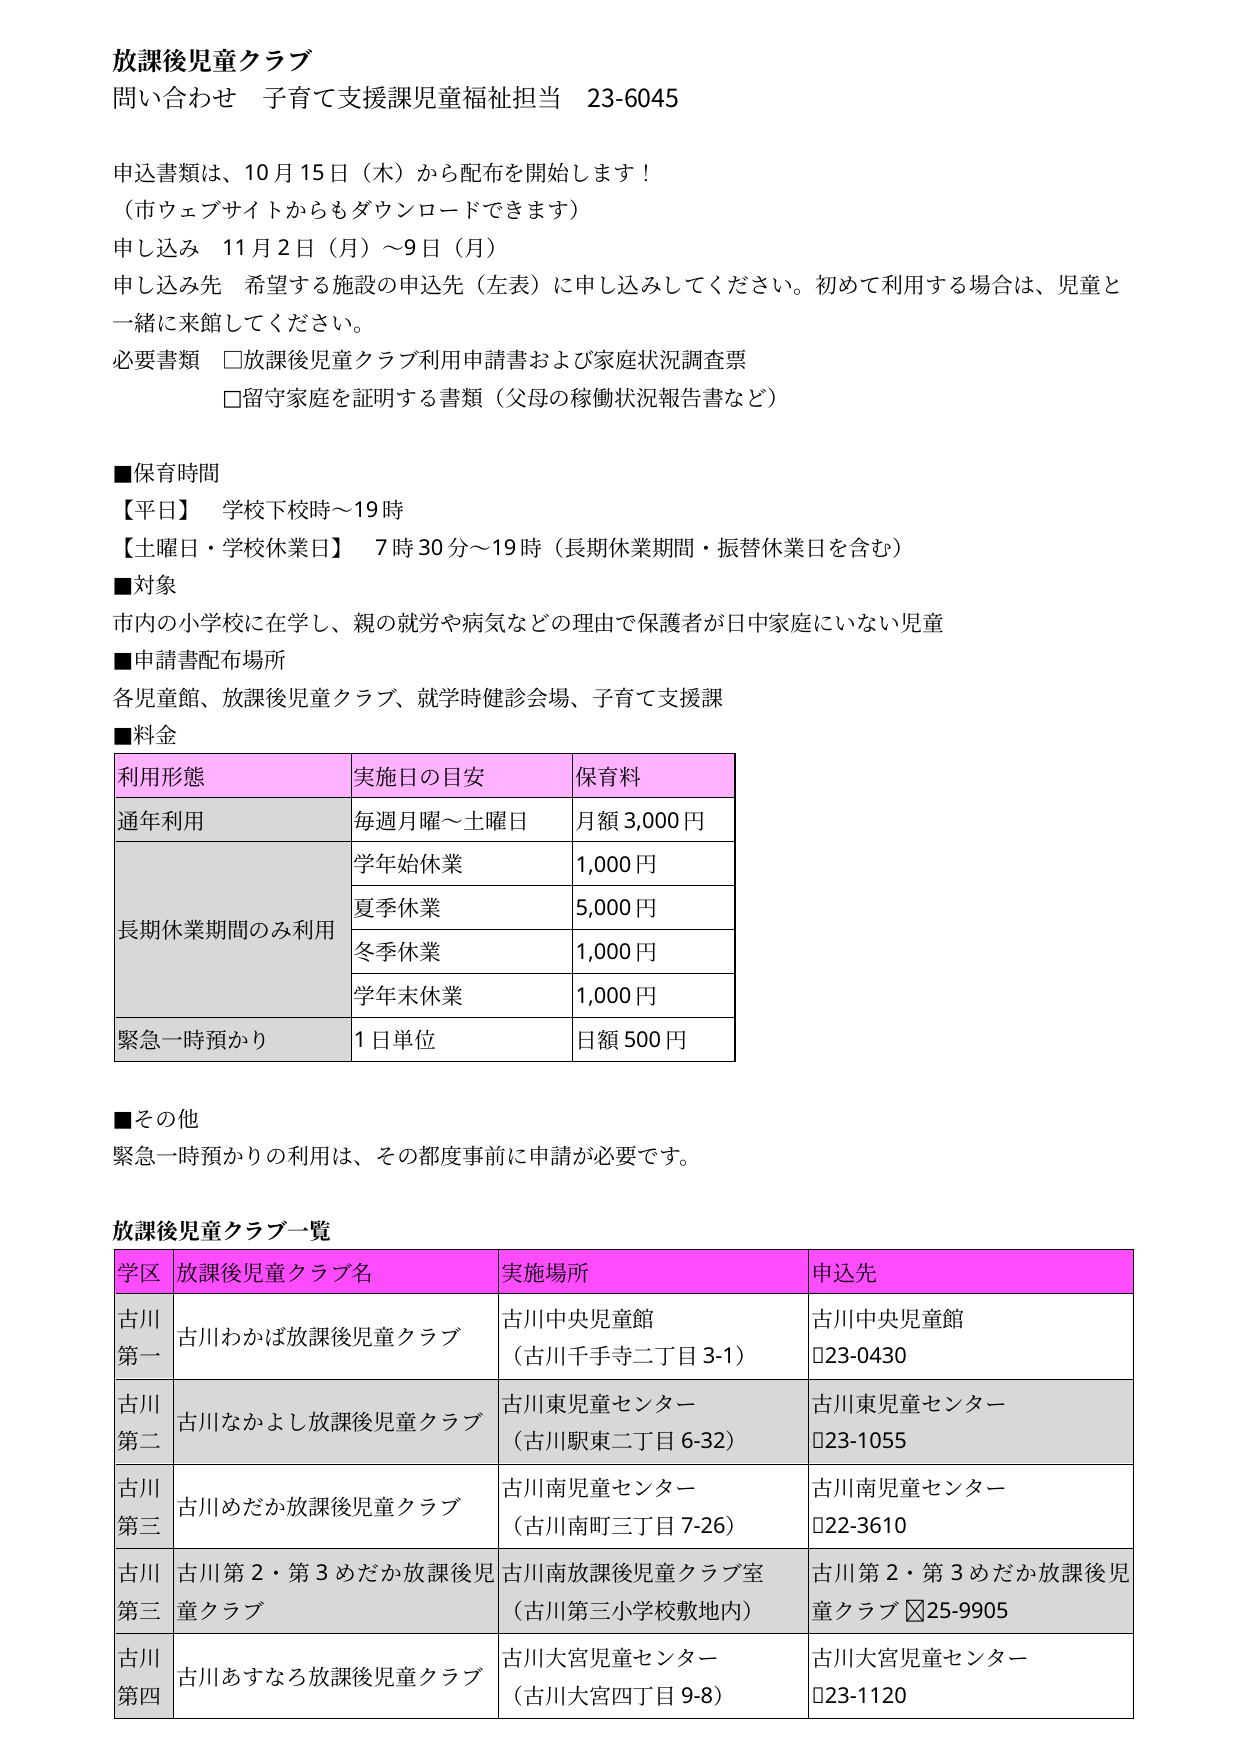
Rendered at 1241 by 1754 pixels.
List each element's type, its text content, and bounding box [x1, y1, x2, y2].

table_cell 古川東児童センター 23-1055 [809, 1380, 1133, 1463]
table_cell 古川あすなろ放課後児童クラブ [174, 1634, 498, 1718]
table_cell 古川南児童センター 22-3610 [809, 1465, 1133, 1548]
table_cell 月額3,000円 [573, 798, 734, 841]
table_cell 古川南放課後児童クラブ室 （古川第三小学校敷地内） [499, 1549, 808, 1633]
text （市ウェブサイトからもダウンロードできます） [112, 191, 1128, 228]
text 市内の小学校に在学し、親の就労や病気などの理由で保護者が日中家庭にいない児童 [112, 603, 1128, 641]
table_cell 古川中央児童館 （古川千手寺二丁目3-1） [499, 1294, 808, 1378]
table_cell 毎週月曜～土曜日 [352, 798, 572, 841]
table_cell 長期休業期間のみ利用 [115, 842, 351, 1017]
table_header 実施日の目安 [352, 754, 572, 797]
text 放課後児童クラブ一覧 [112, 1211, 1128, 1249]
text ■その他 [112, 1099, 1128, 1136]
table_cell 1日単位 [352, 1018, 572, 1061]
table_cell 夏季休業 [352, 886, 572, 929]
table_cell 古川なかよし放課後児童クラブ [174, 1380, 498, 1463]
text 緊急一時預かりの利用は、その都度事前に申請が必要です。 [112, 1136, 1128, 1174]
text 申し込み先 希望する施設の申込先（左表）に申し込みしてください。初めて利用する場合は、児童と一緒に来館してください。 [112, 266, 1128, 341]
table_cell 古川 第四 [115, 1634, 173, 1718]
table_header 利用形態 [115, 754, 351, 797]
text 申込書類は、10月15日（木）から配布を開始します！ [112, 153, 1128, 191]
table_cell 1,000円 [573, 930, 734, 973]
text 放課後児童クラブ [112, 41, 1128, 78]
text 【平日】 学校下校時～19時 [112, 491, 1128, 528]
table_cell 古川中央児童館 23-0430 [809, 1294, 1133, 1378]
table_cell 古川南児童センター （古川南町三丁目7-26） [499, 1465, 808, 1548]
table_cell 日額500円 [573, 1018, 734, 1061]
table_cell 古川めだか放課後児童クラブ [174, 1465, 498, 1548]
table_cell 1,000円 [573, 974, 734, 1017]
table_cell 古川第2・第3めだか放課後児童クラブ 25-9905 [809, 1549, 1133, 1633]
table_header 学区 [115, 1250, 173, 1293]
table_cell 古川わかば放課後児童クラブ [174, 1294, 498, 1378]
table_cell 1,000円 [573, 842, 734, 885]
text ■対象 [112, 566, 1128, 603]
table_cell 通年利用 [115, 798, 351, 841]
table_cell 古川 第三 [115, 1549, 173, 1633]
table_cell 古川 第二 [115, 1380, 173, 1463]
table_cell 古川 第三 [115, 1465, 173, 1548]
text □留守家庭を証明する書類（父母の稼働状況報告書など） [112, 378, 1128, 416]
text ■保育時間 [112, 453, 1128, 491]
text 申し込み 11月2日（月）～9日（月） [112, 228, 1128, 266]
table_cell 5,000円 [573, 886, 734, 929]
table_header 申込先 [809, 1250, 1133, 1293]
table_cell 学年末休業 [352, 974, 572, 1017]
text ■申請書配布場所 [112, 641, 1128, 678]
text 各児童館、放課後児童クラブ、就学時健診会場、子育て支援課 [112, 678, 1128, 716]
table_cell 学年始休業 [352, 842, 572, 885]
table_header 保育料 [573, 754, 734, 797]
text ■料金 [112, 716, 1128, 753]
text 必要書類 □放課後児童クラブ利用申請書および家庭状況調査票 [112, 341, 1128, 378]
table_cell 古川大宮児童センター （古川大宮四丁目9-8） [499, 1634, 808, 1718]
table_header 放課後児童クラブ名 [174, 1250, 498, 1293]
table_cell 古川第2・第3めだか放課後児童クラブ [174, 1549, 498, 1633]
table_header 実施場所 [499, 1250, 808, 1293]
table_cell 古川大宮児童センター 23-1120 [809, 1634, 1133, 1718]
table_cell 古川 第一 [115, 1294, 173, 1378]
table_cell 緊急一時預かり [115, 1018, 351, 1061]
table_cell 古川東児童センター （古川駅東二丁目6-32） [499, 1380, 808, 1463]
table_cell 冬季休業 [352, 930, 572, 973]
text 問い合わせ 子育て支援課児童福祉担当 23-6045 [112, 78, 1128, 116]
text 【土曜日・学校休業日】 7時30分～19時（長期休業期間・振替休業日を含む） [112, 528, 1128, 566]
